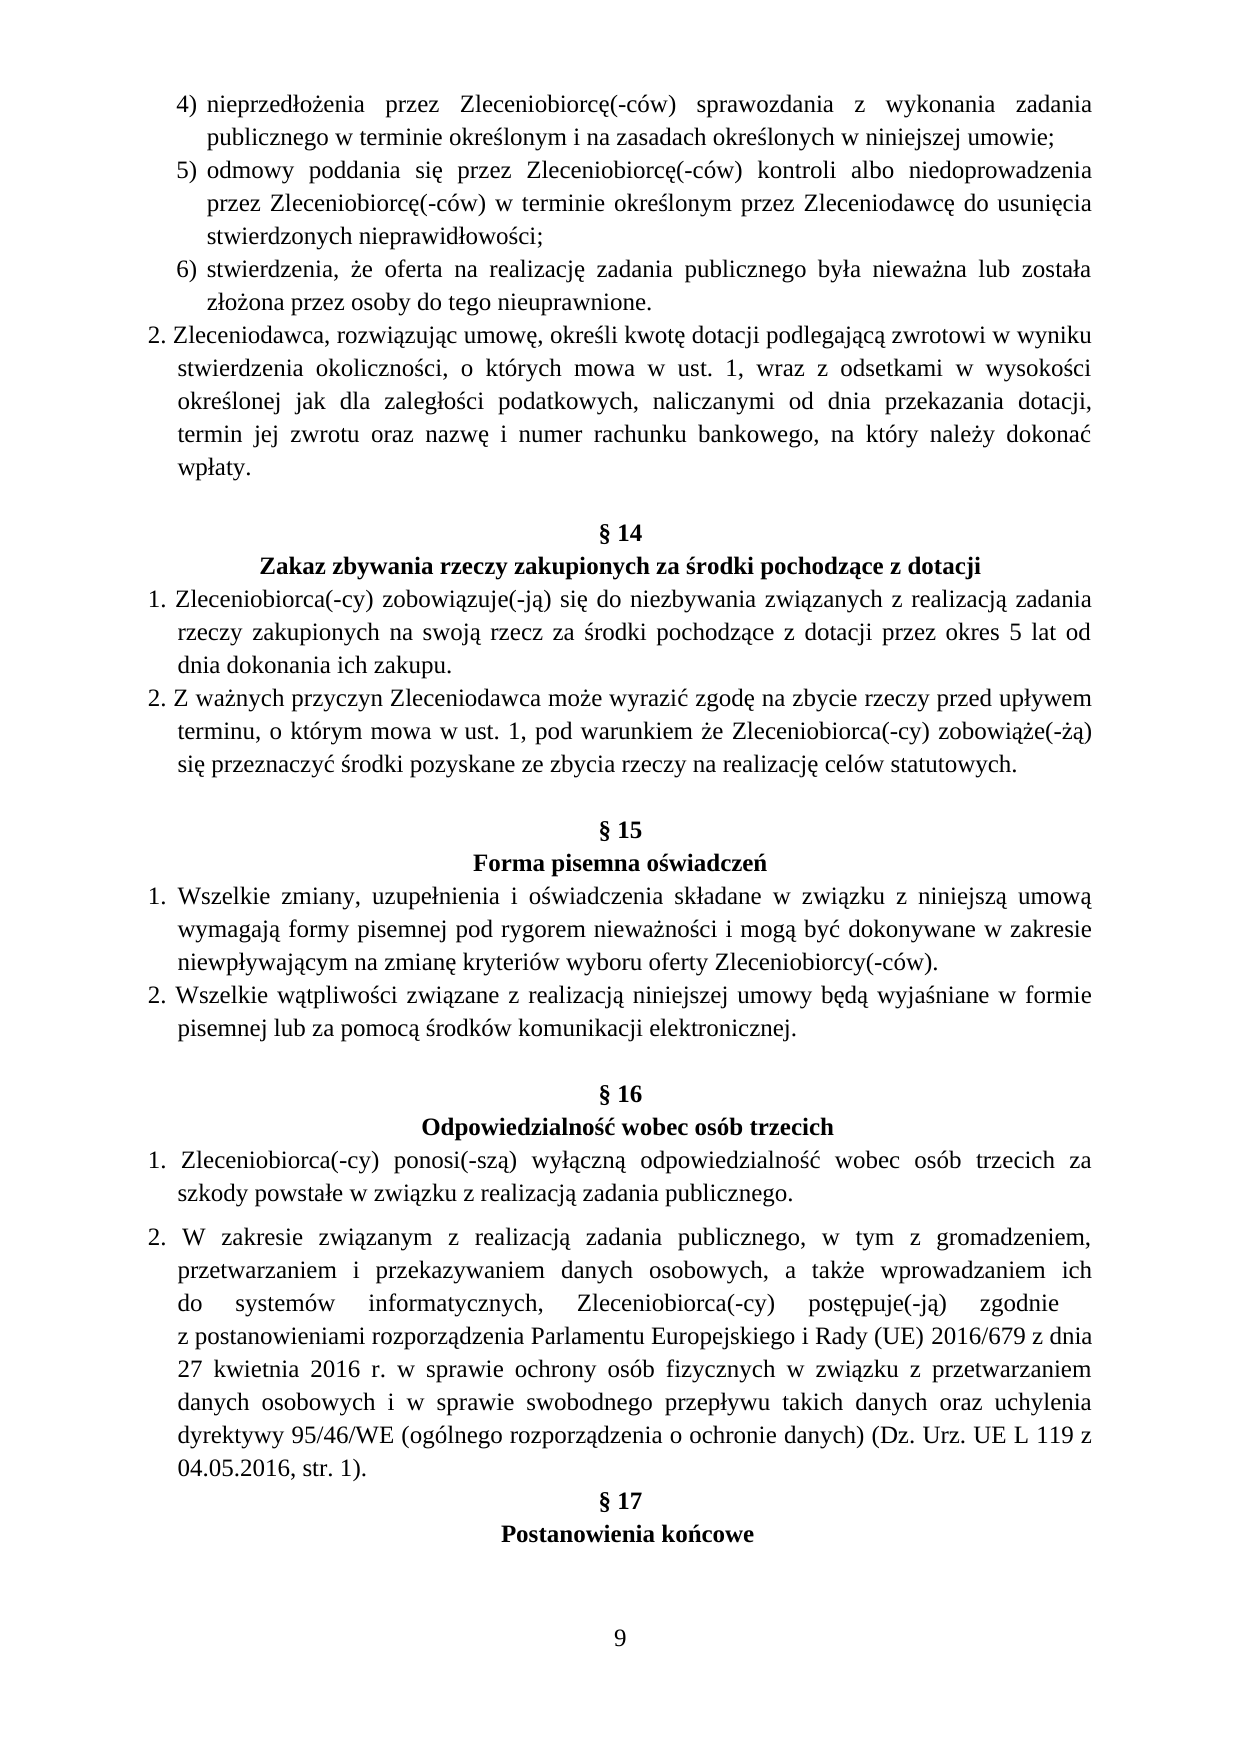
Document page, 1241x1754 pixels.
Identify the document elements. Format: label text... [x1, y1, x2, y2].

text § 16 [148, 1079, 1093, 1108]
text § 14 [148, 518, 1093, 547]
list Wszelkie zmiany, uzupełnienia i oświadczenia składane w związku z niniejszą umową wymagają formy pisemnej pod rygorem nieważności i mogą być dokonywane w zakresie niewpływającym na zmianę kryteriów wyboru oferty Zleceniobiorcy(-ców). [148, 881, 1093, 976]
text Odpowiedzialność wobec osób trzecich [162, 1112, 1093, 1141]
text 6) stwierdzenia, że oferta na realizację zadania publicznego była nieważna lub została złożona przez osoby do tego nieuprawnione. [176, 254, 1093, 316]
text 4) nieprzedłożenia przez Zleceniobiorcę(-ców) sprawozdania z wykonania zadania publicznego w terminie określonym i na zasadach określonych w niniejszej umowie; [176, 89, 1093, 150]
text 1. Zleceniobiorca(-cy) zobowiązuje(-ją) się do niezbywania związanych z realizacją zadania rzeczy zakupionych na swoją rzecz za środki pochodzące z dotacji przez okres 5 lat od dnia dokonania ich zakupu. [148, 584, 1093, 679]
text Forma pisemna oświadczeń [148, 848, 1093, 877]
text 2. Wszelkie wątpliwości związane z realizacją niniejszej umowy będą wyjaśniane w formie pisemnej lub za pomocą środków komunikacji elektronicznej. [148, 980, 1093, 1042]
text Postanowienia końcowe [162, 1519, 1093, 1548]
text 2. Zleceniodawca, rozwiązując umowę, określi kwotę dotacji podlegającą zwrotowi w wyniku stwierdzenia okoliczności, o których mowa w ust. 1, wraz z odsetkami w wysokości określonej jak dla zaległości podatkowych, naliczanymi od dnia przekazania dotacji, termin jej zwrotu oraz nazwę i numer rachunku bankowego, na który należy dokonać wpłaty. [148, 320, 1093, 481]
text § 17 [148, 1486, 1093, 1515]
text Zakaz zbywania rzeczy zakupionych za środki pochodzące z dotacji [148, 551, 1093, 580]
text 5) odmowy poddania się przez Zleceniobiorcę(-ców) kontroli albo niedoprowadzenia przez Zleceniobiorcę(-ców) w terminie określonym przez Zleceniodawcę do usunięcia stwierdzonych nieprawidłowości; [176, 155, 1093, 249]
text 2. Z ważnych przyczyn Zleceniodawca może wyrazić zgodę na zbycie rzeczy przed upływem terminu, o którym mowa w ust. 1, pod warunkiem że Zleceniobiorca(-cy) zobowiąże(-żą) się przeznaczyć środki pozyskane ze zbycia rzeczy na realizację celów statutowych. [148, 683, 1093, 778]
text 2. W zakresie związanym z realizacją zadania publicznego, w tym z gromadzeniem, przetwarzaniem i przekazywaniem danych osobowych, a także wprowadzaniem ich do systemów informatycznych, Zleceniobiorca(-cy) postępuje(-ją) zgodnie z postanowieniami rozporządzenia Parlamentu Europejskiego i Rady (UE) 2016/679 z dnia 27 kwietnia 2016 r. w sprawie ochrony osób fizycznych w związku z przetwarzaniem danych osobowych i w sprawie swobodnego przepływu takich danych oraz uchylenia dyrektywy 95/46/WE (ogólnego rozporządzenia o ochronie danych) (Dz. Urz. UE L 119 z 04.05.2016, str. 1). [148, 1222, 1093, 1482]
text § 15 [148, 815, 1093, 844]
text 1. Zleceniobiorca(-cy) ponosi(-szą) wyłączną odpowiedzialność wobec osób trzecich za szkody powstałe w związku z realizacją zadania publicznego. [148, 1145, 1093, 1207]
